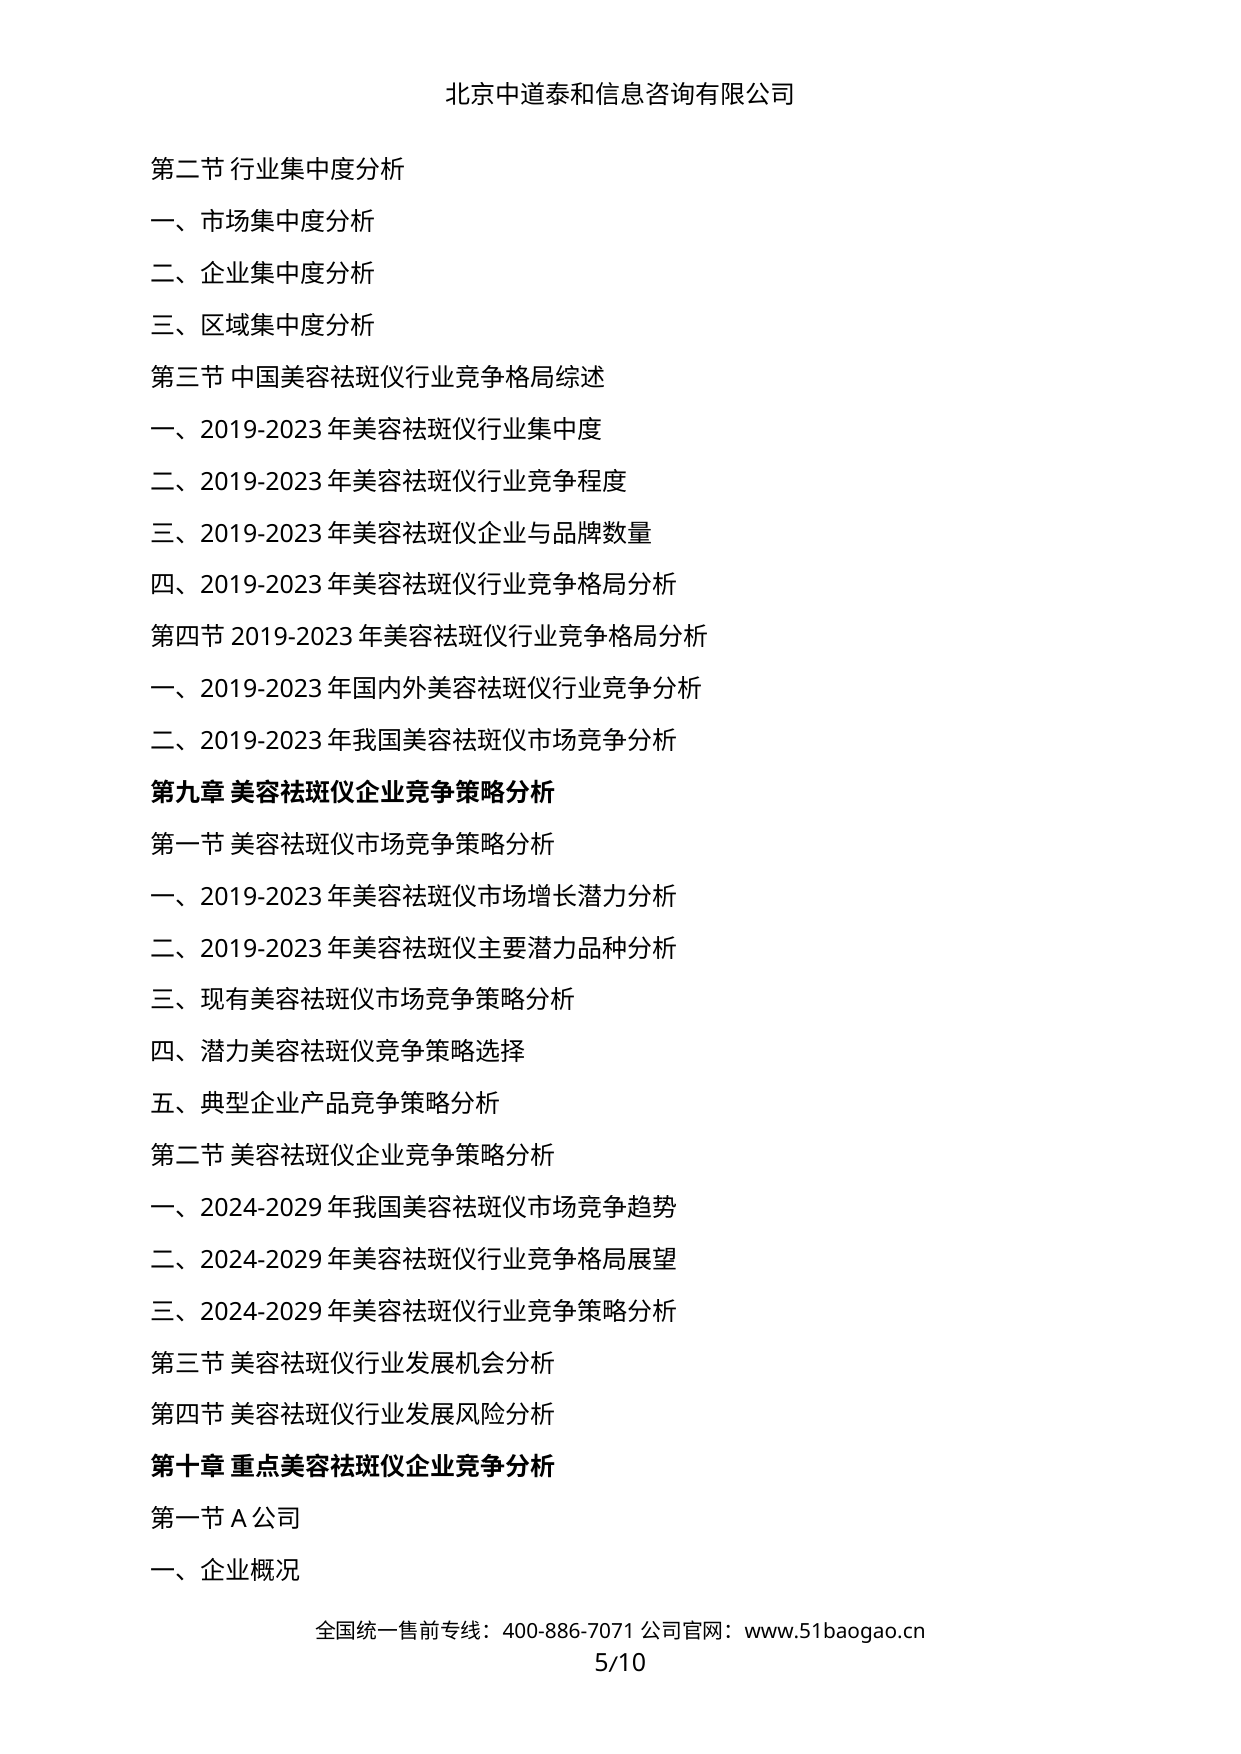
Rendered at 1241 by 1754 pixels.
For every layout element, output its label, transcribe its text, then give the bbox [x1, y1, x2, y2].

text 第二节 美容祛斑仪企业竞争策略分析 [150, 1136, 1090, 1172]
text 第九章 美容祛斑仪企业竞争策略分析 [150, 772, 1090, 809]
text 二、2019-2023年我国美容祛斑仪市场竞争分析 [150, 721, 1090, 757]
text 一、2019-2023年国内外美容祛斑仪行业竞争分析 [150, 669, 1090, 705]
text 第十章 重点美容祛斑仪企业竞争分析 [150, 1447, 1090, 1483]
text 三、2024-2029年美容祛斑仪行业竞争策略分析 [150, 1291, 1090, 1327]
text 一、市场集中度分析 [150, 202, 1090, 238]
text 第四节 2019-2023年美容祛斑仪行业竞争格局分析 [150, 617, 1090, 653]
text 第四节 美容祛斑仪行业发展风险分析 [150, 1395, 1090, 1431]
text 三、2019-2023年美容祛斑仪企业与品牌数量 [150, 513, 1090, 549]
text 三、区域集中度分析 [150, 306, 1090, 342]
text 第三节 中国美容祛斑仪行业竞争格局综述 [150, 357, 1090, 394]
text 第三节 美容祛斑仪行业发展机会分析 [150, 1343, 1090, 1379]
text 二、2019-2023年美容祛斑仪行业竞争程度 [150, 461, 1090, 497]
text 五、典型企业产品竞争策略分析 [150, 1084, 1090, 1120]
text 四、潜力美容祛斑仪竞争策略选择 [150, 1032, 1090, 1068]
text 二、2019-2023年美容祛斑仪主要潜力品种分析 [150, 928, 1090, 964]
text 二、企业集中度分析 [150, 254, 1090, 290]
text 三、现有美容祛斑仪市场竞争策略分析 [150, 980, 1090, 1016]
text 一、2024-2029年我国美容祛斑仪市场竞争趋势 [150, 1187, 1090, 1224]
text 一、企业概况 [150, 1551, 1090, 1587]
text 四、2019-2023年美容祛斑仪行业竞争格局分析 [150, 565, 1090, 601]
text 第二节 行业集中度分析 [150, 150, 1090, 186]
text 一、2019-2023年美容祛斑仪行业集中度 [150, 409, 1090, 446]
text 二、2024-2029年美容祛斑仪行业竞争格局展望 [150, 1239, 1090, 1276]
text 第一节 美容祛斑仪市场竞争策略分析 [150, 824, 1090, 861]
text 一、2019-2023年美容祛斑仪市场增长潜力分析 [150, 876, 1090, 912]
text 第一节 A公司 [150, 1499, 1090, 1535]
